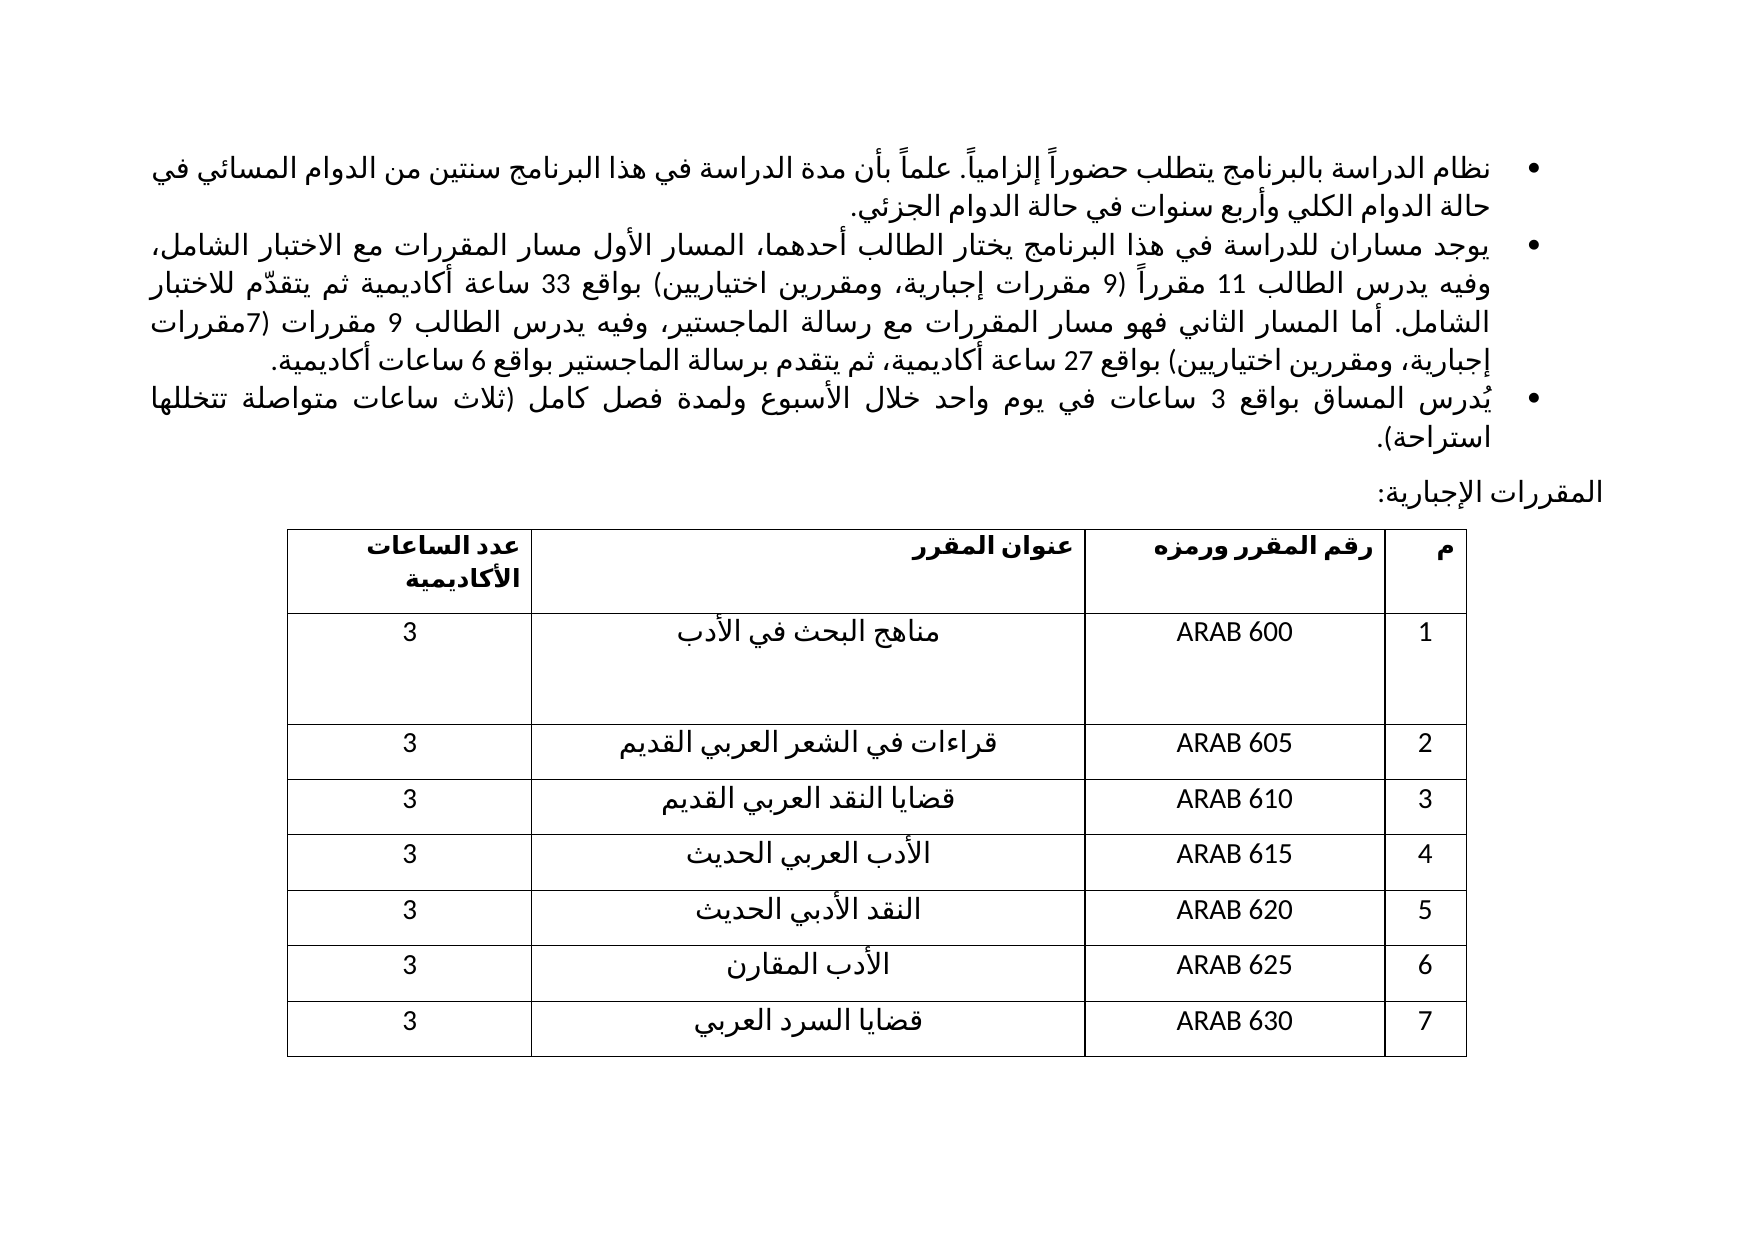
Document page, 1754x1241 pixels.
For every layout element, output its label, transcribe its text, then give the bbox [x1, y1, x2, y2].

table_cell 3 [288, 891, 531, 945]
table_cell ARAB 600 [1086, 614, 1384, 723]
table_cell قضايا النقد العربي القديم [532, 780, 1084, 834]
table_cell 6 [1386, 946, 1466, 1001]
table_cell النقد الأدبي الحديث [532, 891, 1084, 945]
text المقررات الإجبارية: [150, 474, 1604, 510]
table_cell ARAB 615 [1086, 835, 1384, 890]
table_cell 2 [1386, 725, 1466, 779]
table_cell 3 [288, 835, 531, 890]
table_cell 3 [1386, 780, 1466, 834]
list نظام الدراسة بالبرنامج يتطلب حضوراً إلزامياً. علماً بأن مدة الدراسة في هذا البرنامج سنتين من الدوام المسائي في حالة الدوام الكلي وأربع سنوات في حالة الدوام الجزئي. [150, 150, 1529, 224]
table_cell 3 [288, 725, 531, 779]
table_cell 4 [1386, 835, 1466, 890]
list يُدرس المساق بواقع 3 ساعات في يوم واحد خلال الأسبوع ولمدة فصل كامل (ثلاث ساعات متواصلة تتخللها استراحة). [150, 381, 1529, 455]
table_cell 3 [288, 780, 531, 834]
table_cell 3 [288, 1002, 531, 1056]
table_cell ARAB 605 [1086, 725, 1384, 779]
table_cell 5 [1386, 891, 1466, 945]
table_cell ARAB 630 [1086, 1002, 1384, 1056]
table_cell 3 [288, 614, 531, 723]
table_cell ARAB 625 [1086, 946, 1384, 1001]
table_header م [1386, 530, 1466, 612]
table_cell قضايا السرد العربي [532, 1002, 1084, 1056]
table_header رقم المقرر ورمزه [1086, 530, 1384, 612]
table_cell 3 [288, 946, 531, 1001]
table_cell ARAB 610 [1086, 780, 1384, 834]
list يوجد مساران للدراسة في هذا البرنامج يختار الطالب أحدهما، المسار الأول مسار المقررات مع الاختبار الشامل، وفيه يدرس الطالب 11 مقرراً (9 مقررات إجبارية، ومقررين اختياريين) بواقع 33 ساعة أكاديمية ثم يتقدّم للاختبار الشامل. أما المسار الثاني فهو مسار المقررات مع رسالة الماجستير، وفيه يدرس الطالب 9 مقررات (7مقررات إجبارية، ومقررين اختياريين) بواقع 27 ساعة أكاديمية، ثم يتقدم برسالة الماجستير بواقع 6 ساعات أكاديمية. [150, 227, 1529, 378]
table_cell 7 [1386, 1002, 1466, 1056]
table_cell ARAB 620 [1086, 891, 1384, 945]
table_cell الأدب العربي الحديث [532, 835, 1084, 890]
table_cell 1 [1386, 614, 1466, 723]
table_cell مناهج البحث في الأدب [532, 614, 1084, 723]
table_header عنوان المقرر [532, 530, 1084, 612]
table_cell الأدب المقارن [532, 946, 1084, 1001]
table_cell قراءات في الشعر العربي القديم [532, 725, 1084, 779]
table_header عدد الساعات الأكاديمية [288, 530, 531, 612]
